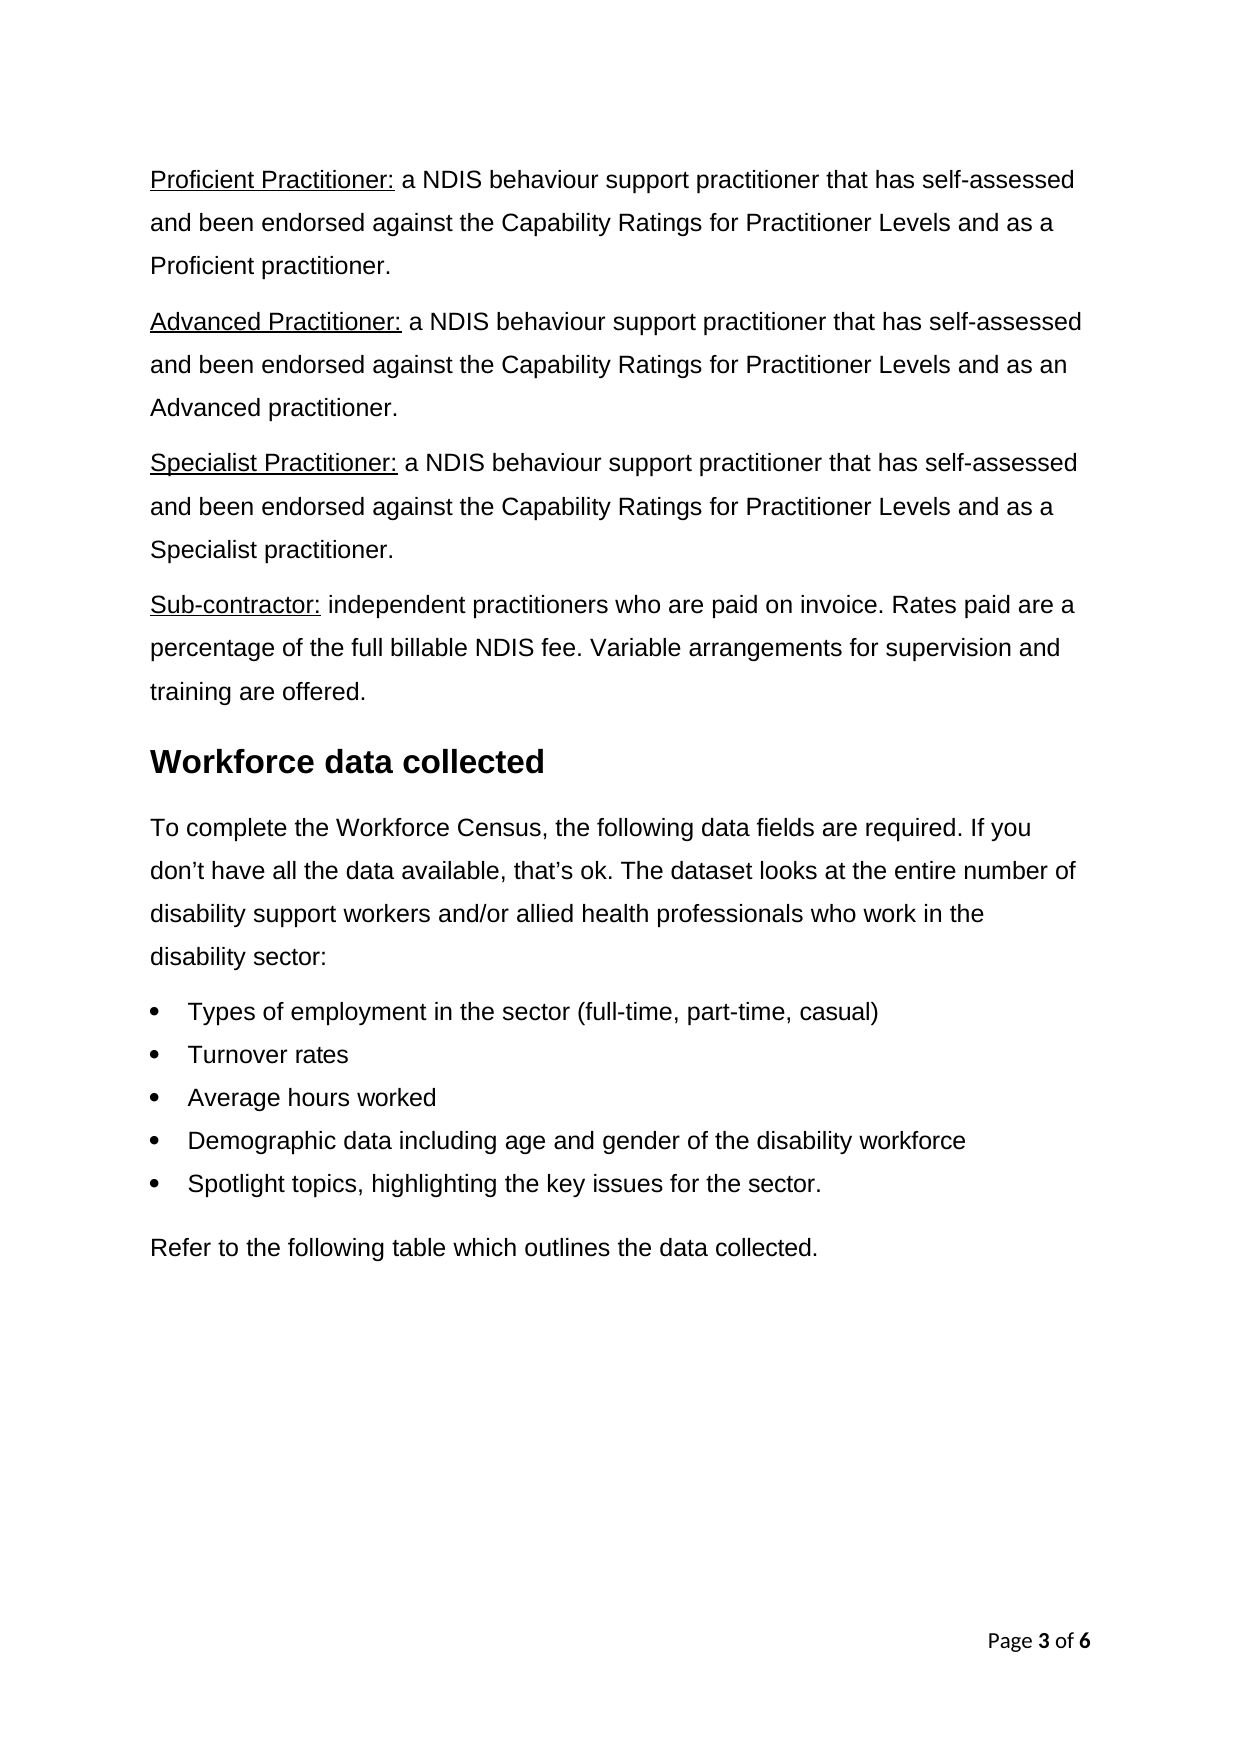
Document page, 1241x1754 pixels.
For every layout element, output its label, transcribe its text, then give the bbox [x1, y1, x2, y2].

list Types of employment in the sector (full-time, part-time, casual) [150, 996, 1096, 1025]
list Average hours worked [150, 1083, 1096, 1112]
subtitle Workforce data collected [150, 742, 1096, 781]
text Advanced Practitioner: a NDIS behaviour support practitioner that has self-assessed and been endorsed against the Capability Ratings for Practitioner Levels and as an Advanced practitioner. [150, 306, 1096, 421]
text Sub-contractor: independent practitioners who are paid on invoice. Rates paid are a percentage of the full billable NDIS fee. Variable arrangements for supervision and training are offered. [150, 590, 1096, 705]
text Proficient Practitioner: a NDIS behaviour support practitioner that has self-assessed and been endorsed against the Capability Ratings for Practitioner Levels and as a Proficient practitioner. [150, 164, 1096, 279]
text Specialist Practitioner: a NDIS behaviour support practitioner that has self-assessed and been endorsed against the Capability Ratings for Practitioner Levels and as a Specialist practitioner. [150, 448, 1096, 563]
list Demographic data including age and gender of the disability workforce [150, 1126, 1096, 1155]
list Spotlight topics, highlighting the key issues for the sector. [150, 1169, 1096, 1198]
list Turnover rates [150, 1040, 1096, 1069]
text To complete the Workforce Census, the following data fields are required. If you don’t have all the data available, that’s ok. The dataset looks at the entire number of disability support workers and/or allied health professionals who work in the disability sector: [150, 812, 1084, 971]
text Refer to the following table which outlines the data collected. [150, 1233, 1096, 1262]
